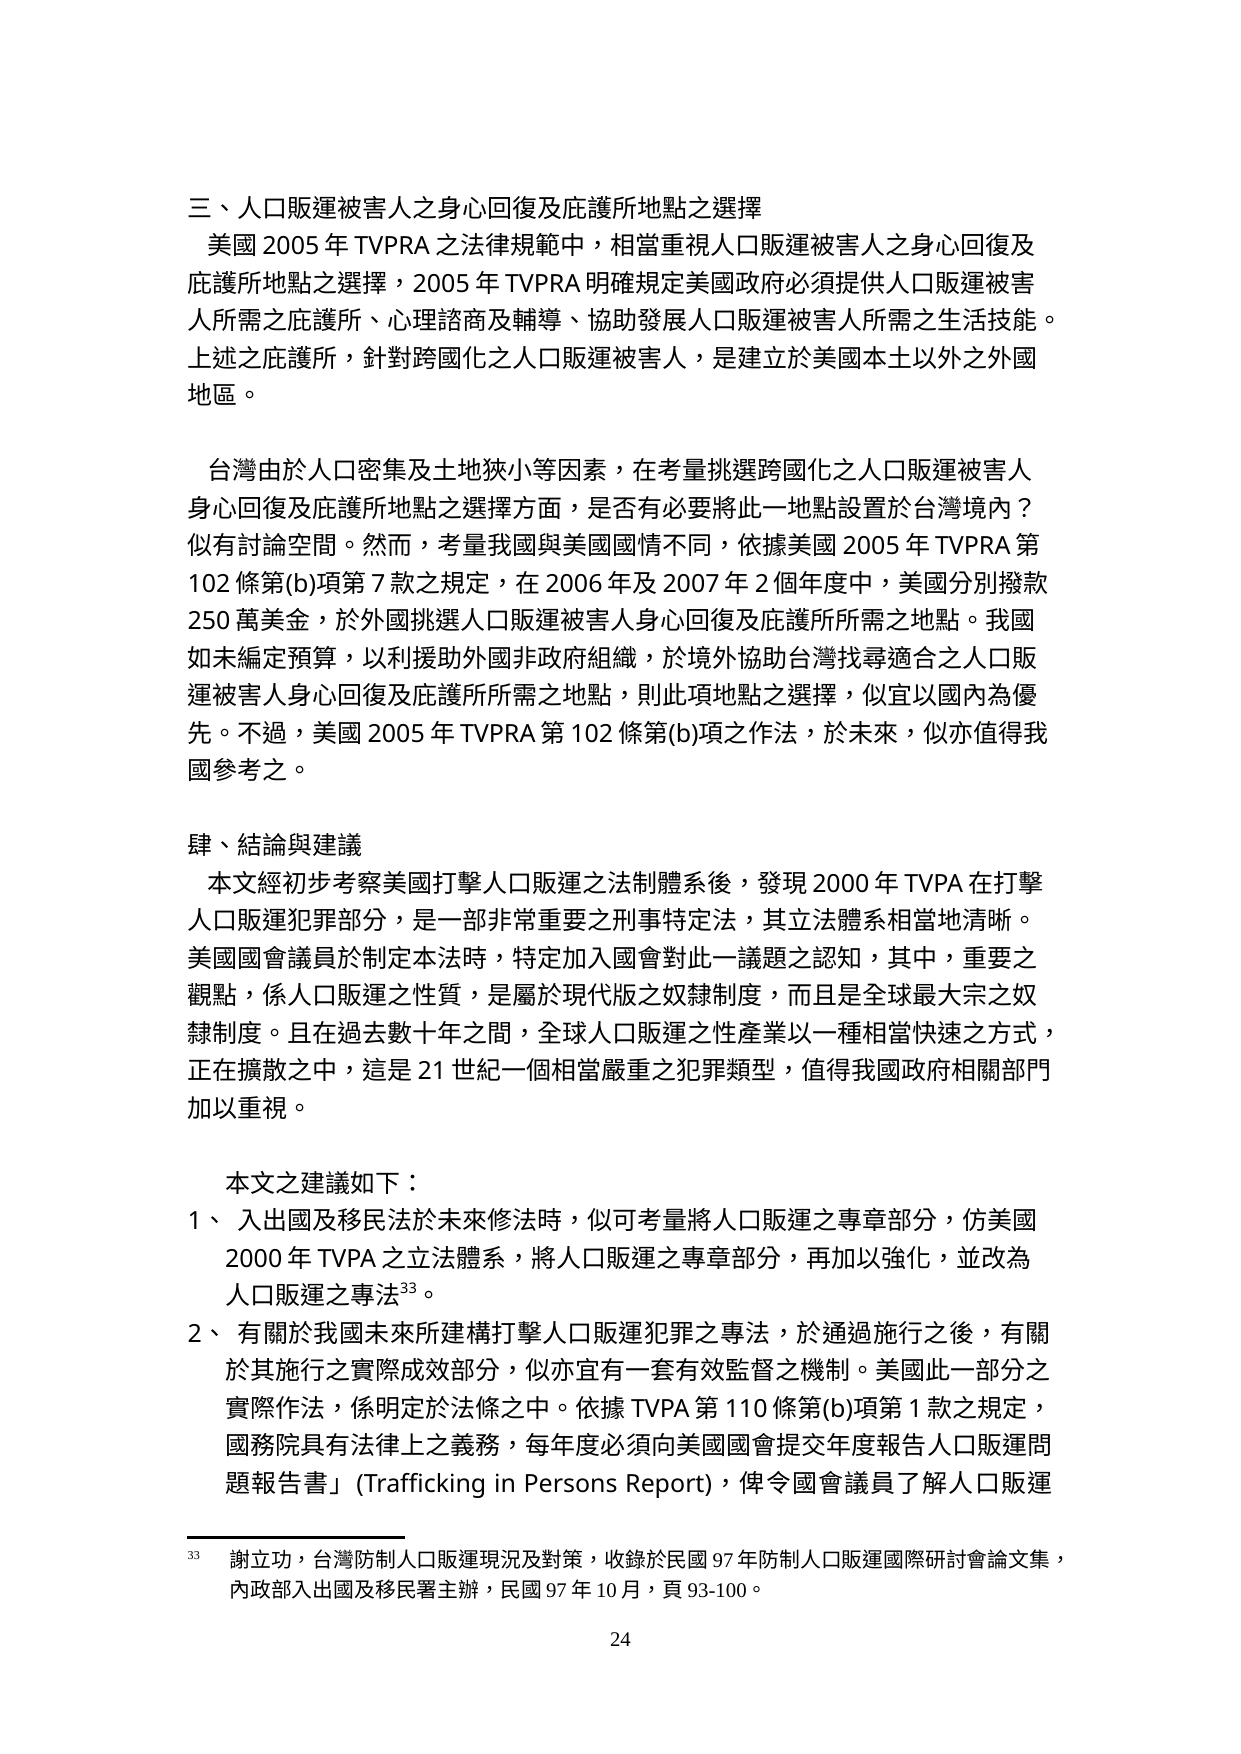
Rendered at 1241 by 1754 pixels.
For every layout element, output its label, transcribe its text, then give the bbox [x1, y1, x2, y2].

text 本文經初步考察美國打擊人口販運之法制體系後，發現2000年TVPA在打擊人口販運犯罪部分，是一部非常重要之刑事特定法，其立法體系相當地清晰。美國國會議員於制定本法時，特定加入國會對此一議題之認知，其中，重要之觀點，係人口販運之性質，是屬於現代版之奴隸制度，而且是全球最大宗之奴隸制度。且在過去數十年之間，全球人口販運之性產業以一種相當快速之方式，正在擴散之中，這是21世紀一個相當嚴重之犯罪類型，值得我國政府相關部門加以重視。 [187, 862, 1053, 1125]
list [187, 1312, 1053, 1500]
text 肆、結論與建議 [187, 825, 1053, 862]
text 美國2005年TVPRA之法律規範中，相當重視人口販運被害人之身心回復及庇護所地點之選擇，2005年TVPRA明確規定美國政府必須提供人口販運被害人所需之庇護所、心理諮商及輔導、協助發展人口販運被害人所需之生活技能。上述之庇護所，針對跨國化之人口販運被害人，是建立於美國本土以外之外國地區。 [187, 225, 1053, 412]
list 入出國及移民法於未來修法時，似可考量將人口販運之專章部分，仿美國2000年TVPA之立法體系，將人口販運之專章部分，再加以強化，並改為人口販運之專法。 [187, 1200, 1053, 1312]
text 台灣由於人口密集及土地狹小等因素，在考量挑選跨國化之人口販運被害人身心回復及庇護所地點之選擇方面，是否有必要將此一地點設置於台灣境內？似有討論空間。然而，考量我國與美國國情不同，依據美國2005年TVPRA第102條第(b)項第7款之規定，在2006年及2007年2個年度中，美國分別撥款250萬美金，於外國挑選人口販運被害人身心回復及庇護所所需之地點。我國如未編定預算，以利援助外國非政府組織，於境外協助台灣找尋適合之人口販運被害人身心回復及庇護所所需之地點，則此項地點之選擇，似宜以國內為優先。不過，美國2005年TVPRA第102條第(b)項之作法，於未來，似亦值得我國參考之。 [187, 450, 1053, 787]
text 三、人口販運被害人之身心回復及庇護所地點之選擇 [187, 187, 1053, 225]
text 本文之建議如下： [187, 1162, 1053, 1200]
